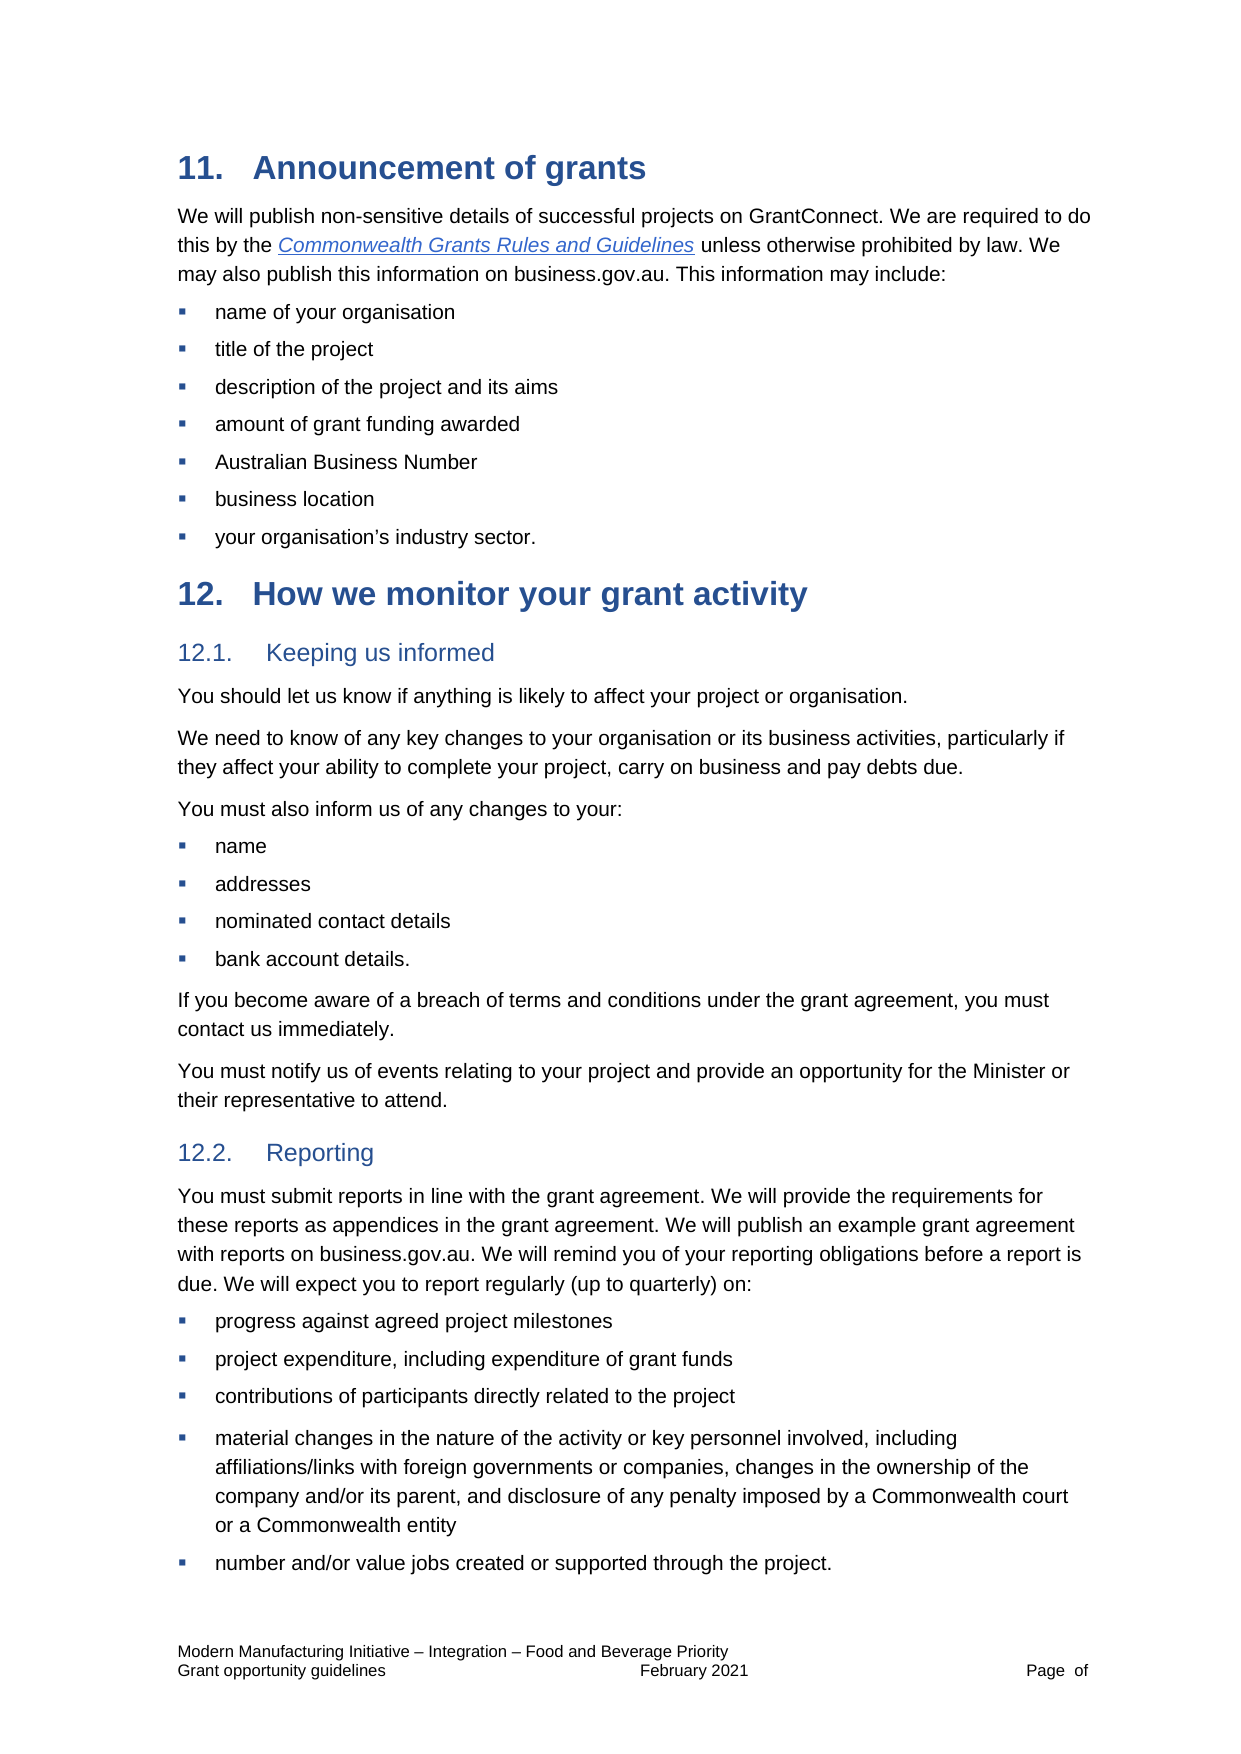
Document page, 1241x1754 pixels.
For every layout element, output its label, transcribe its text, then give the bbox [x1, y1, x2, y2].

subtitle Announcement of grants [177, 148, 1092, 186]
list project expenditure, including expenditure of grant funds [177, 1341, 1092, 1370]
list name of your organisation [177, 294, 1092, 324]
text You must notify us of events relating to your project and provide an opportunity for the Minister or their representative to attend. [177, 1054, 1092, 1112]
list your organisation’s industry sector. [177, 519, 1092, 549]
list number and/or value jobs created or supported through the project. [177, 1545, 1092, 1574]
text We will publish non-sensitive details of successful projects on GrantConnect. We are required to do this by the Commonwealth Grants Rules and Guidelines unless otherwise prohibited by law. We may also publish this information on business.gov.au. This information may include: [177, 199, 1092, 286]
list amount of grant funding awarded [177, 407, 1092, 436]
text If you become aware of a breach of terms and conditions under the grant agreement, you must contact us immediately. [177, 983, 1092, 1041]
list contributions of participants directly related to the project [177, 1379, 1092, 1408]
list business location [177, 482, 1092, 511]
subtitle Keeping us informed [177, 637, 1092, 666]
list Australian Business Number [177, 444, 1092, 474]
list addresses [177, 866, 1092, 895]
subtitle How we monitor your grant activity [177, 574, 1092, 612]
subtitle Reporting [177, 1137, 1092, 1166]
text You must submit reports in line with the grant agreement. We will provide the requirements for these reports as appendices in the grant agreement. We will publish an example grant agreement with reports on business.gov.au. We will remind you of your reporting obligations before a report is due. We will expect you to report regularly (up to quarterly) on: [177, 1179, 1092, 1295]
list nominated contact details [177, 904, 1092, 933]
list title of the project [177, 332, 1092, 361]
text You should let us know if anything is likely to affect your project or organisation. [177, 679, 1092, 708]
list progress against agreed project milestones [177, 1304, 1092, 1333]
list bank account details. [177, 941, 1092, 970]
list material changes in the nature of the activity or key personnel involved, including affiliations/links with foreign governments or companies, changes in the ownership of the company and/or its parent, and disclosure of any penalty imposed by a Commonwealth court or a Commonwealth entity [177, 1420, 1092, 1537]
text You must also inform us of any changes to your: [177, 791, 1092, 820]
text We need to know of any key changes to your organisation or its business activities, particularly if they affect your ability to complete your project, carry on business and pay debts due. [177, 720, 1092, 779]
list description of the project and its aims [177, 369, 1092, 399]
list name [177, 829, 1092, 858]
